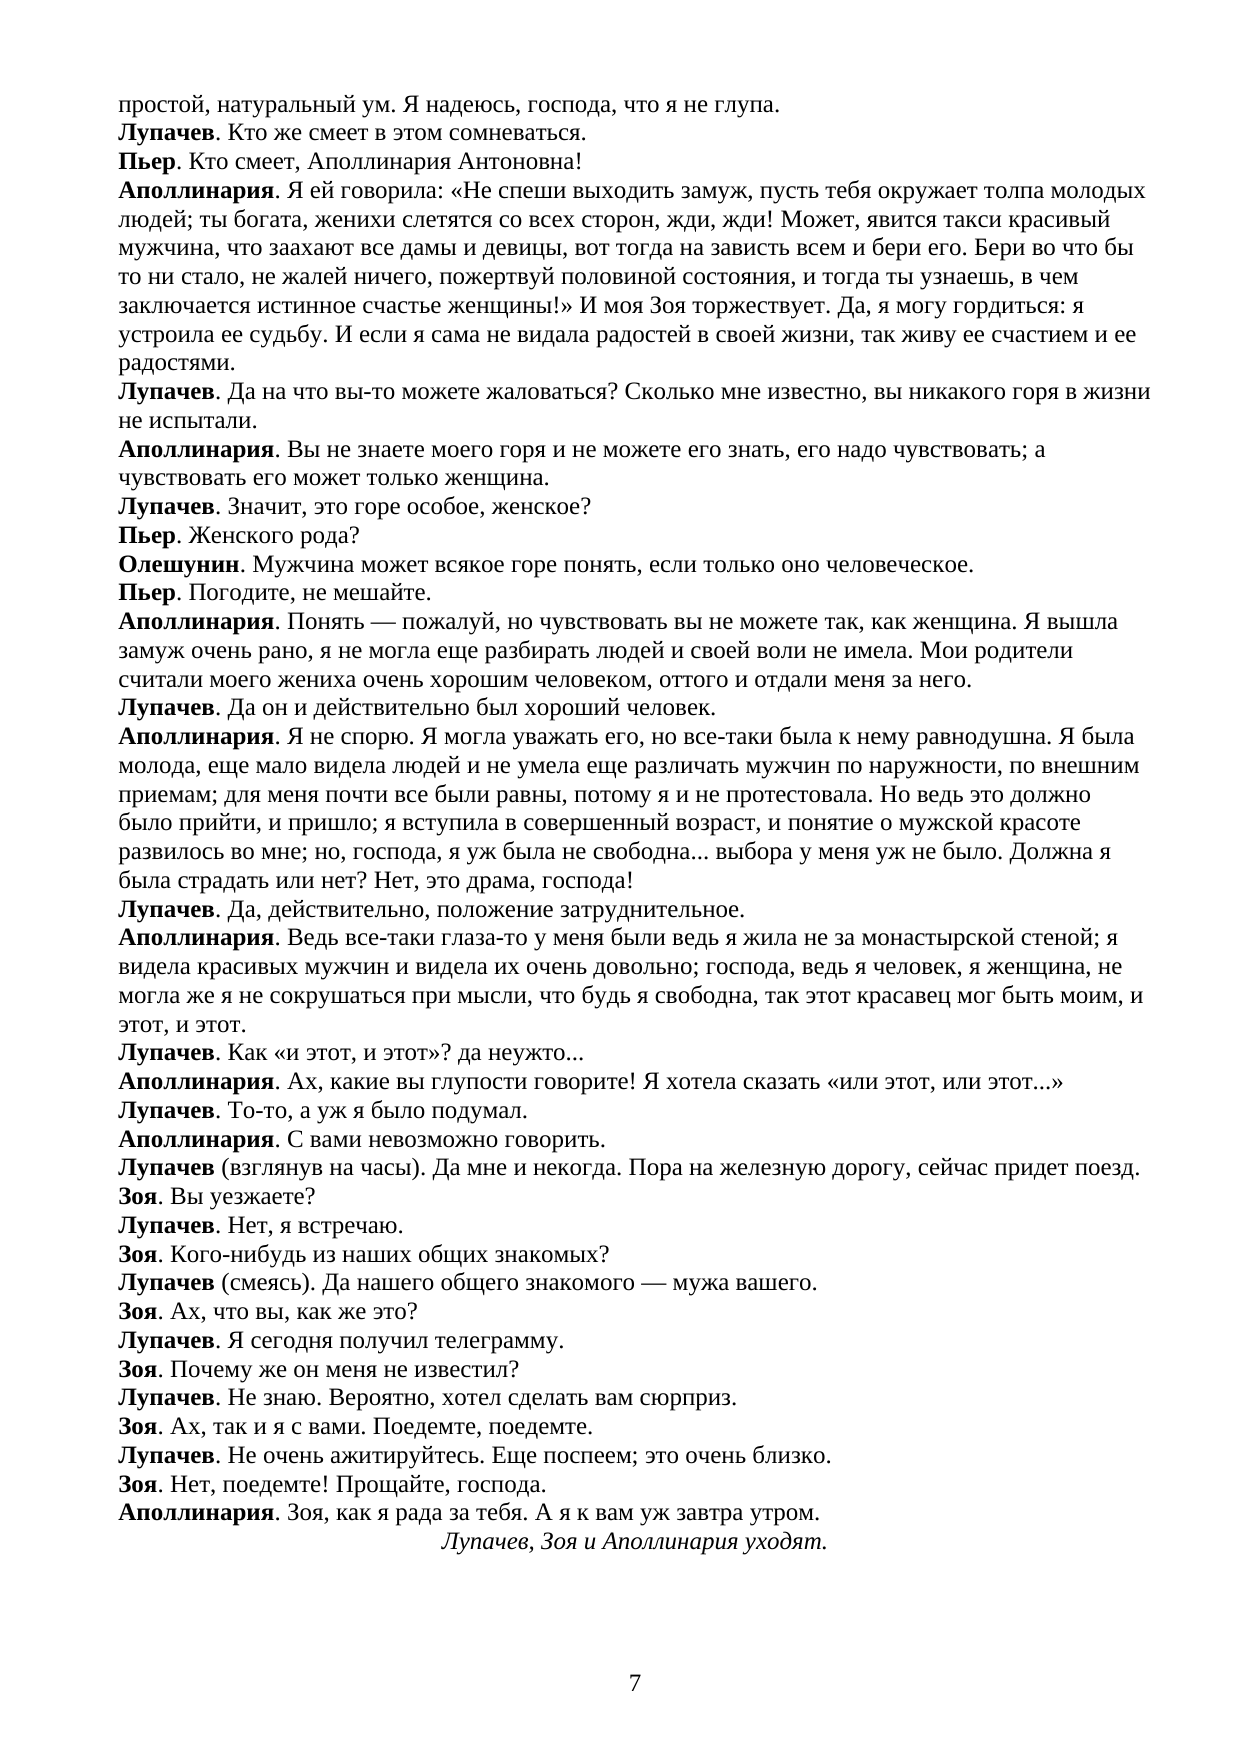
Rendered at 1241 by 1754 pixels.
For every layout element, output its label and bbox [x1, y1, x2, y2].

text [118, 1526, 1152, 1584]
text [118, 89, 1152, 1526]
